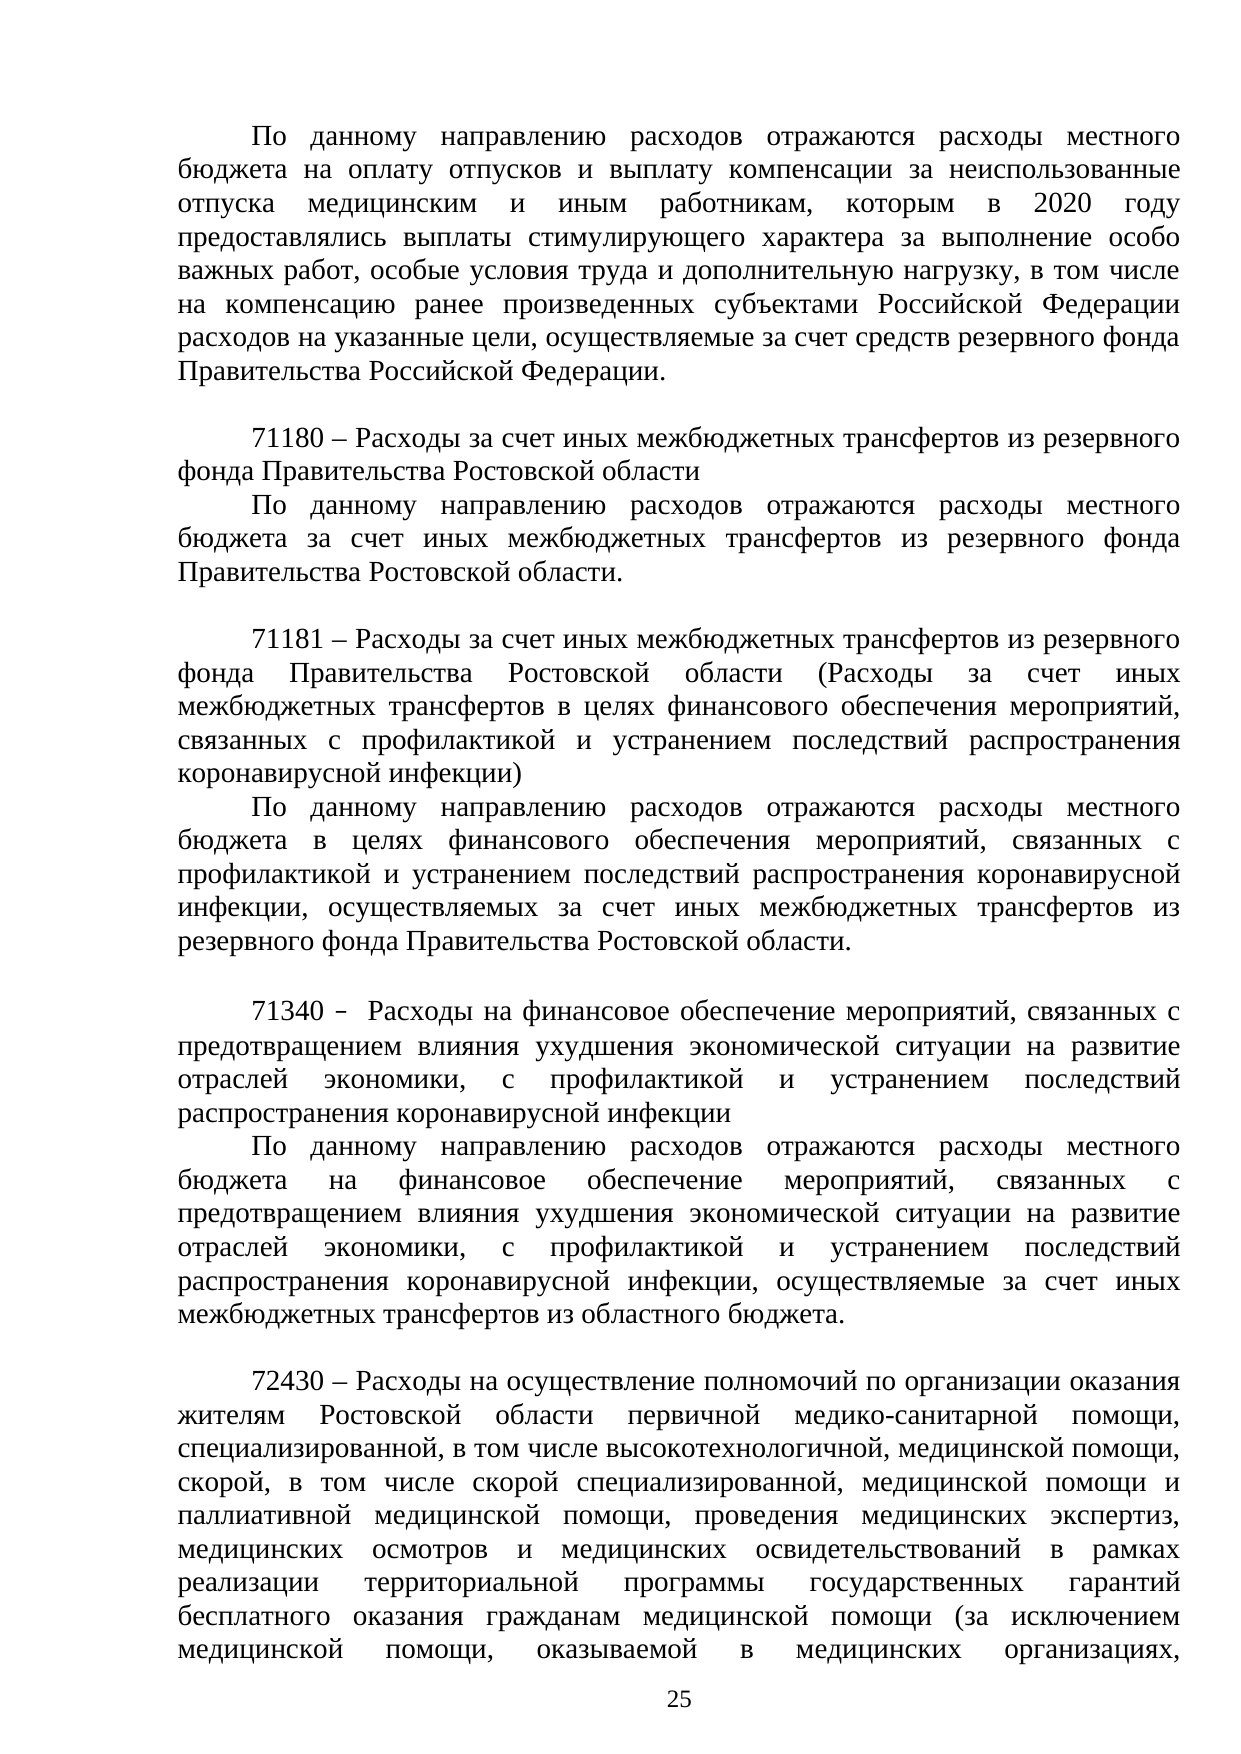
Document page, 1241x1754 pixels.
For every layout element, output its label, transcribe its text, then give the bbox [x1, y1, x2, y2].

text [177, 1363, 1181, 1665]
text 71340 – Расходы на финансовое обеспечение мероприятий, связанных с предотвращением влияния ухудшения экономической ситуации на развитие отраслей экономики, с профилактикой и устранением последствий распространения коронавирусной инфекции [177, 992, 1181, 1128]
text 71181 – Расходы за счет иных межбюджетных трансфертов из резервного фонда Правительства Ростовской области (Расходы за счет иных межбюджетных трансфертов в целях финансового обеспечения мероприятий, связанных с профилактикой и устранением последствий распространения коронавирусной инфекции) [177, 621, 1181, 789]
text По данному направлению расходов отражаются расходы местного бюджета на оплату отпусков и выплату компенсации за неиспользованные отпуска медицинским и иным работникам, которым в 2020 году предоставлялись выплаты стимулирующего характера за выполнение особо важных работ, особые условия труда и дополнительную нагрузку, в том числе на компенсацию ранее произведенных субъектами Российской Федерации расходов на указанные цели, осуществляемые за счет средств резервного фонда Правительства Российской Федерации. [177, 118, 1181, 386]
text 71180 – Расходы за счет иных межбюджетных трансфертов из резервного фонда Правительства Ростовской области [177, 420, 1181, 487]
text По данному направлению расходов отражаются расходы местного бюджета на финансовое обеспечение мероприятий, связанных с предотвращением влияния ухудшения экономической ситуации на развитие отраслей экономики, с профилактикой и устранением последствий распространения коронавирусной инфекции, осуществляемые за счет иных межбюджетных трансфертов из областного бюджета. [177, 1128, 1181, 1330]
text По данному направлению расходов отражаются расходы местного бюджета в целях финансового обеспечения мероприятий, связанных с профилактикой и устранением последствий распространения коронавирусной инфекции, осуществляемых за счет иных межбюджетных трансфертов из резервного фонда Правительства Ростовской области. [177, 789, 1181, 957]
text По данному направлению расходов отражаются расходы местного бюджета за счет иных межбюджетных трансфертов из резервного фонда Правительства Ростовской области. [177, 487, 1181, 588]
